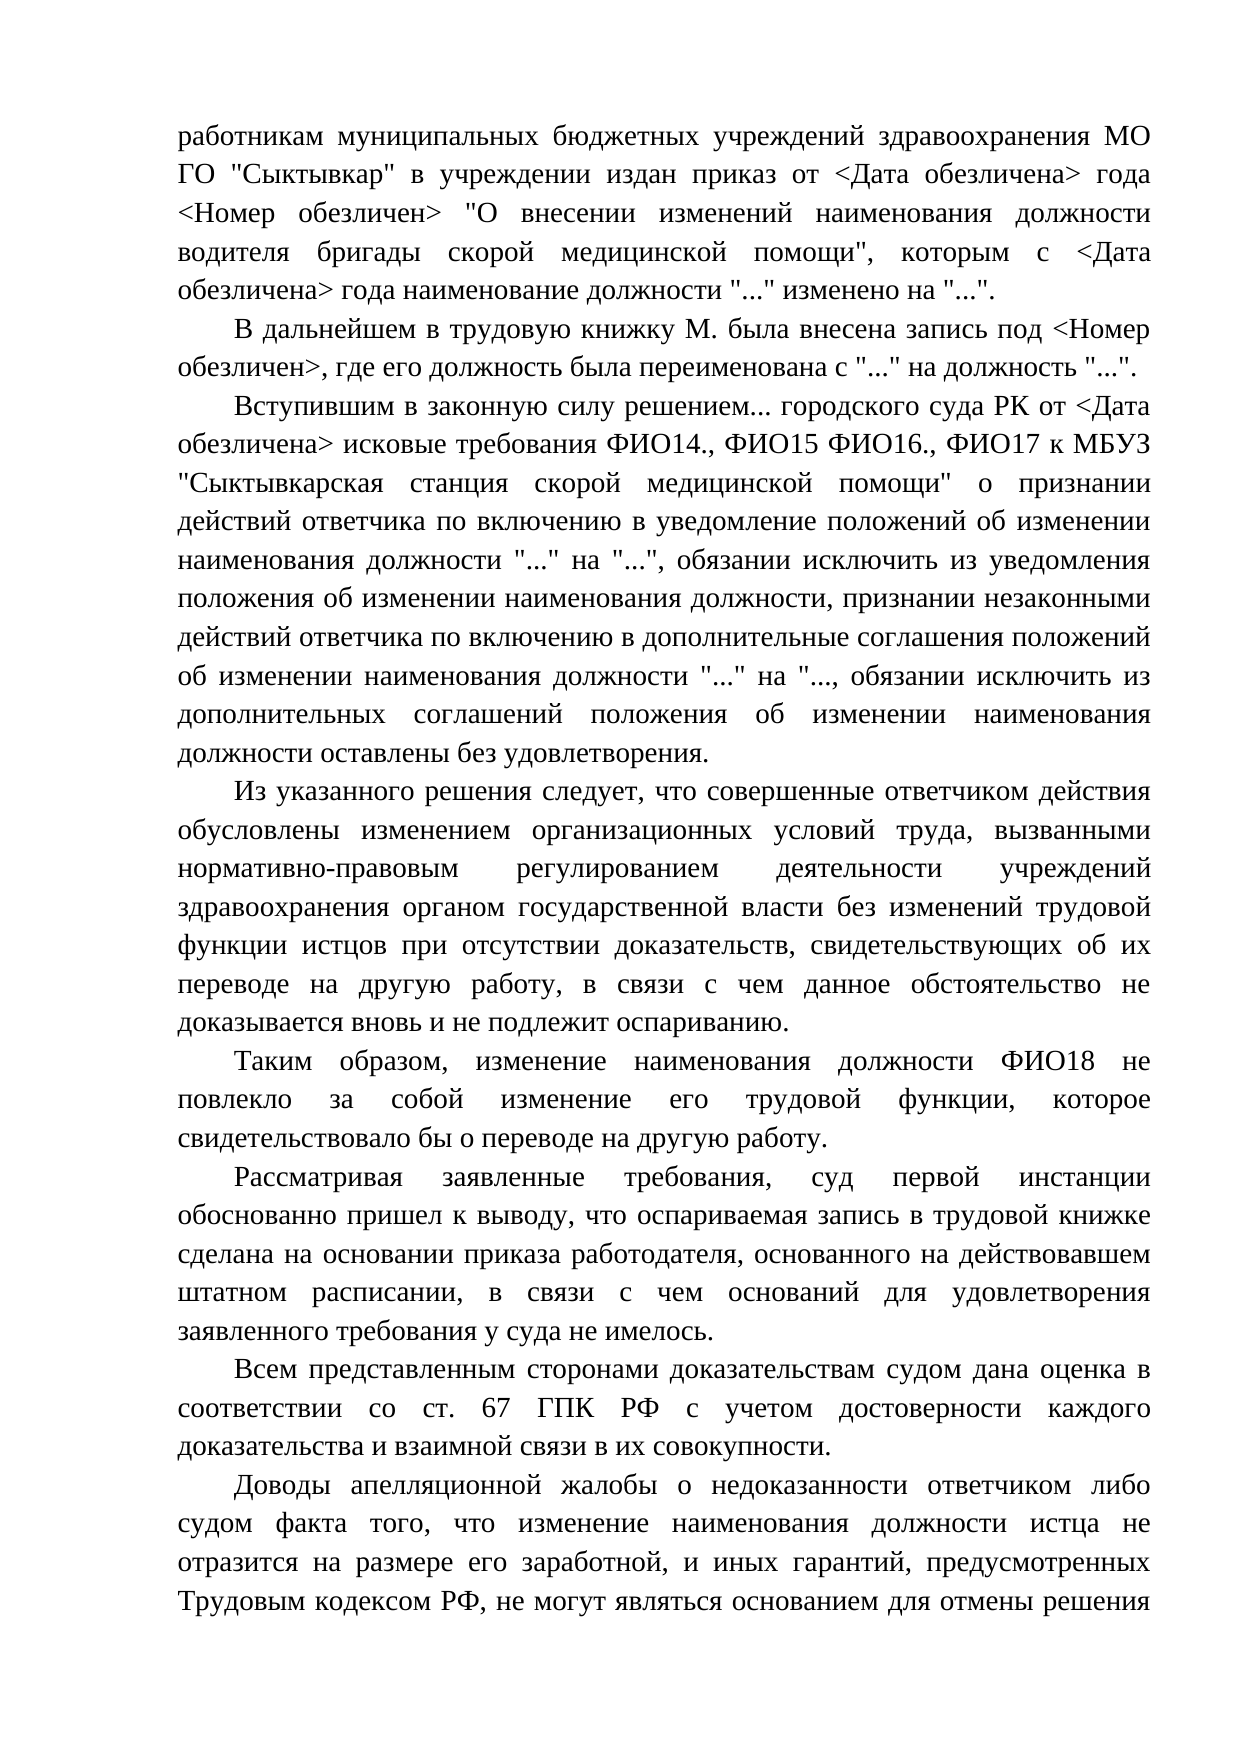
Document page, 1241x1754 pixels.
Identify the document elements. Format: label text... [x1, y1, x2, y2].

text В дальнейшем в трудовую книжку М. была внесена запись под <Номер обезличен>, где его должность была переименована с "..." на должность "...". [177, 311, 1152, 383]
text Всем представленным сторонами доказательствам судом дана оценка в соответствии со ст. 67 ГПК РФ с учетом достоверности каждого доказательства и взаимной связи в их совокупности. [177, 1351, 1152, 1462]
text Из указанного решения следует, что совершенные ответчиком действия обусловлены изменением организационных условий труда, вызванными нормативно-правовым регулированием деятельности учреждений здравоохранения органом государственной власти без изменений трудовой функции истцов при отсутствии доказательств, свидетельствующих об их переводе на другую работу, в связи с чем данное обстоятельство не доказывается вновь и не подлежит оспариванию. [177, 773, 1152, 1038]
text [177, 118, 1152, 306]
text Рассматривая заявленные требования, суд первой инстанции обоснованно пришел к выводу, что оспариваемая запись в трудовой книжке сделана на основании приказа работодателя, основанного на действовавшем штатном расписании, в связи с чем оснований для удовлетворения заявленного требования у суда не имелось. [177, 1159, 1152, 1346]
text Вступившим в законную силу решением... городского суда РК от <Дата обезличена> исковые требования ФИО14., ФИО15 ФИО16., ФИО17 к МБУЗ "Сыктывкарская станция скорой медицинской помощи" о признании действий ответчика по включению в уведомление положений об изменении наименования должности "..." на "...", обязании исключить из уведомления положения об изменении наименования должности, признании незаконными действий ответчика по включению в дополнительные соглашения положений об изменении наименования должности "..." на "..., обязании исключить из дополнительных соглашений положения об изменении наименования должности оставлены без удовлетворения. [177, 388, 1152, 768]
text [177, 1467, 1152, 1616]
text Таким образом, изменение наименования должности ФИО18 не повлекло за собой изменение его трудовой функции, которое свидетельствовало бы о переводе на другую работу. [177, 1043, 1152, 1154]
